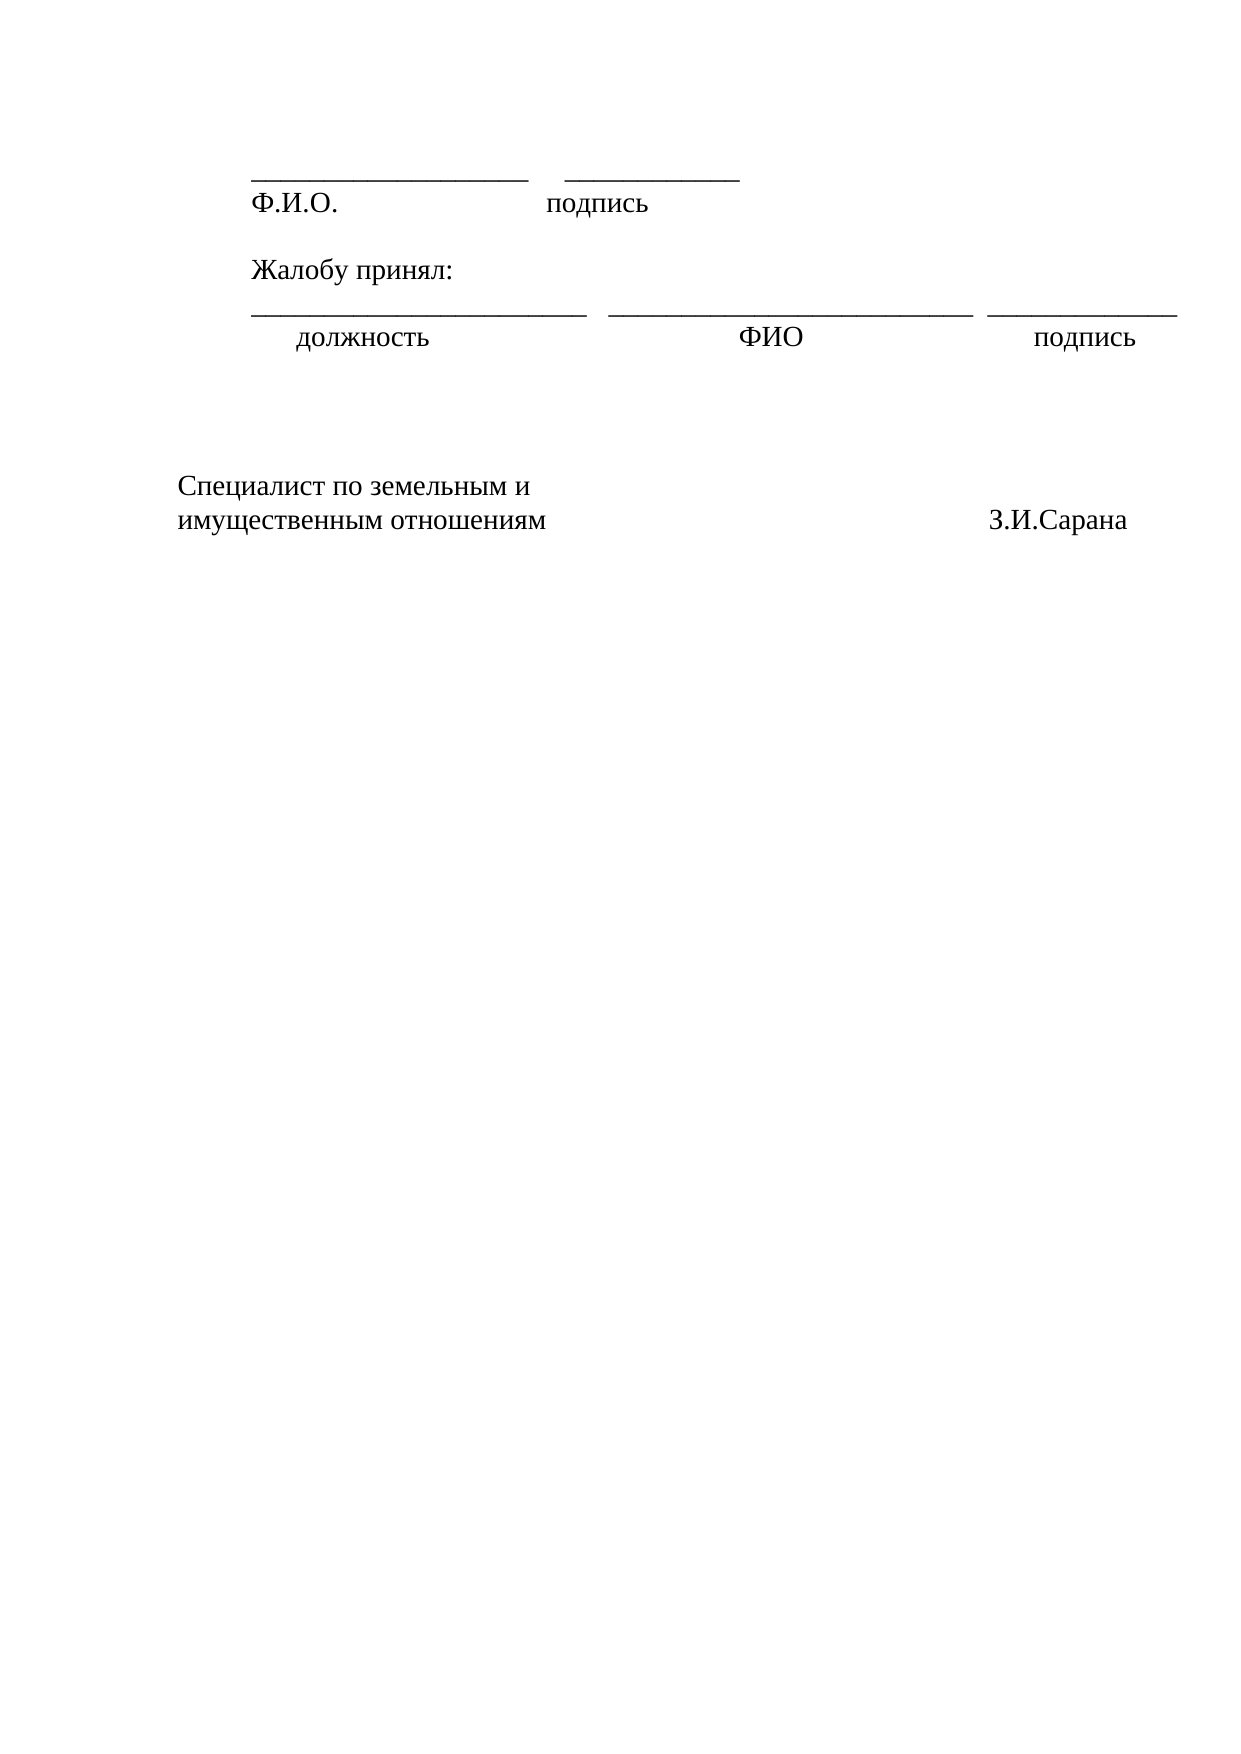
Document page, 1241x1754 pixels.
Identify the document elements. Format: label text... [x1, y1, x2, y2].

text должность ФИО подпись [177, 319, 1181, 353]
text _______________________ _________________________ _____________ [177, 286, 1181, 319]
text Жалобу принял: [177, 252, 1181, 286]
text имущественным отношениям З.И.Сарана [177, 502, 1181, 536]
text ___________________ ____________ [177, 152, 1181, 185]
text Ф.И.О. подпись [177, 185, 1181, 219]
text Специалист по земельным и [177, 468, 1181, 502]
